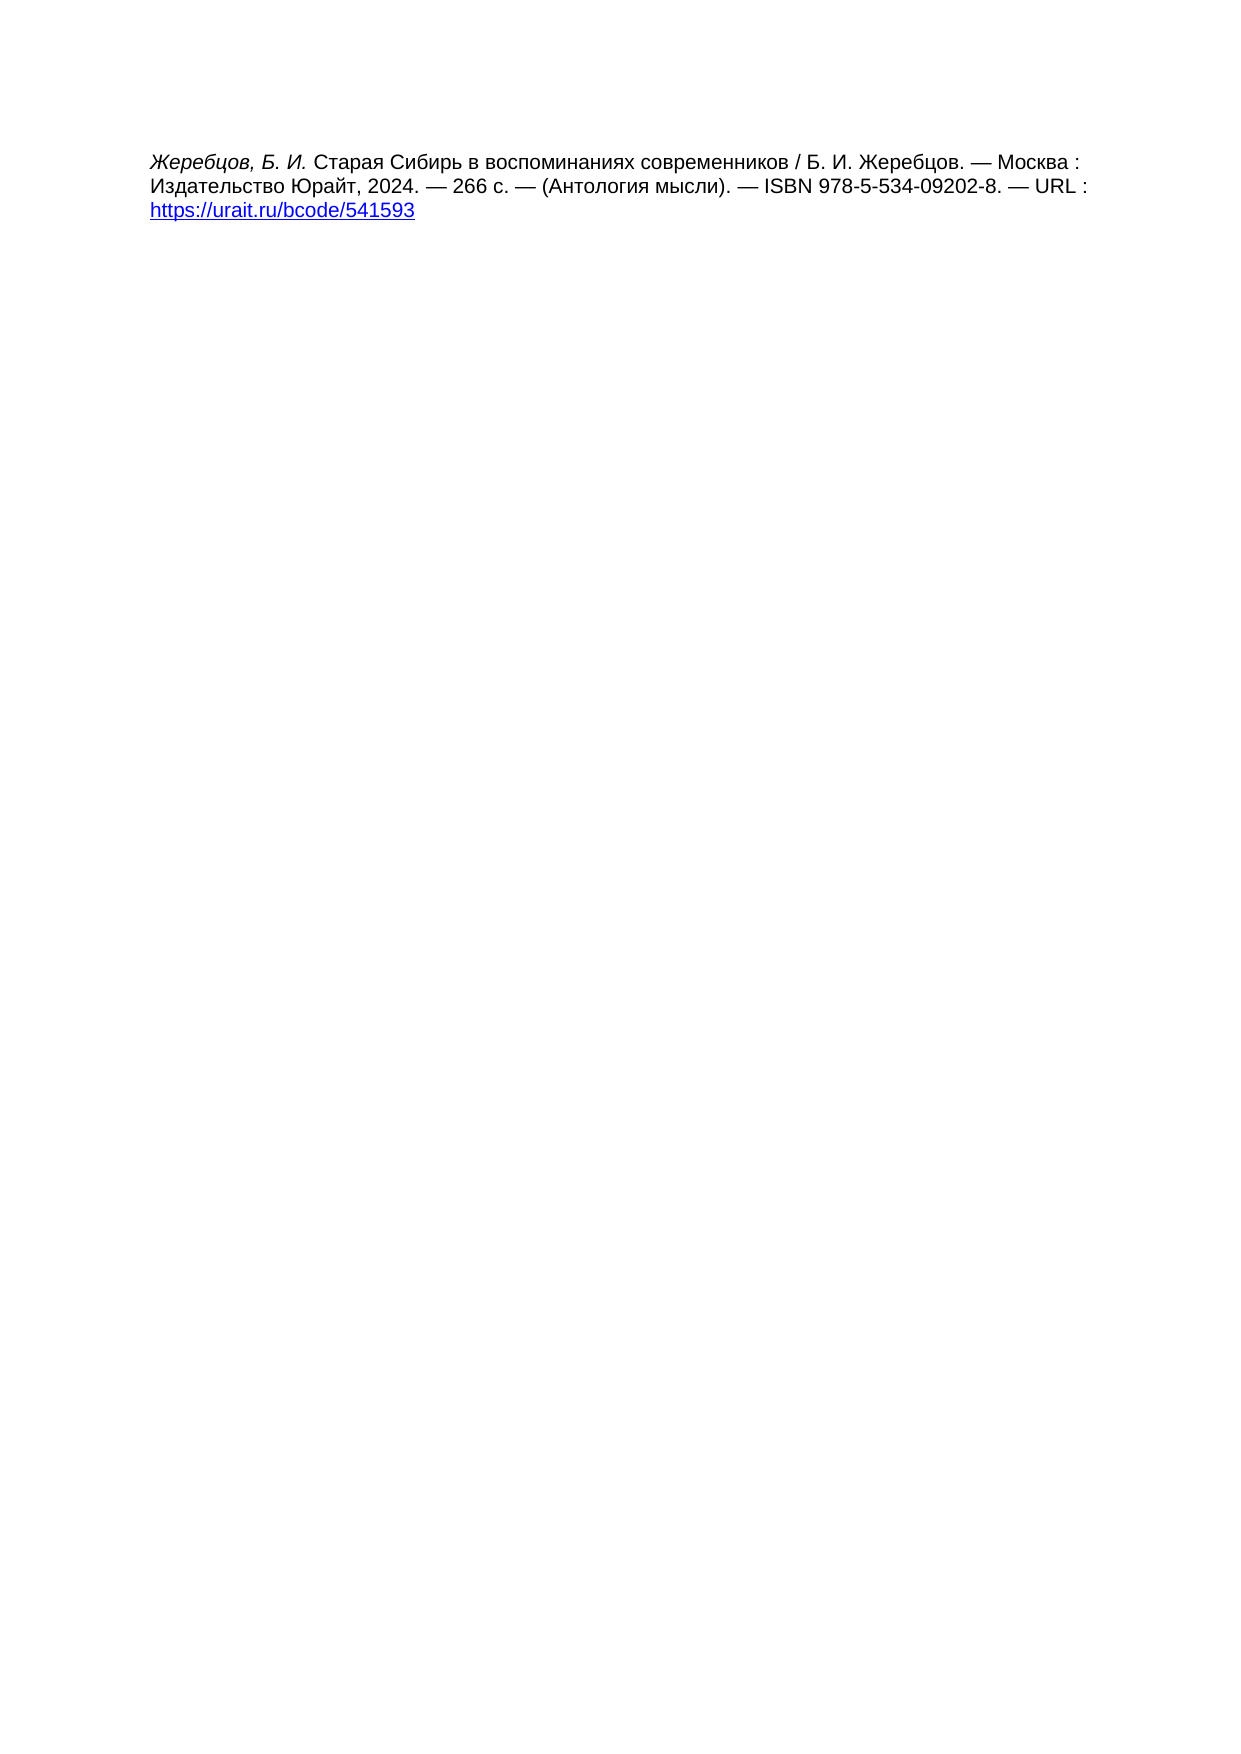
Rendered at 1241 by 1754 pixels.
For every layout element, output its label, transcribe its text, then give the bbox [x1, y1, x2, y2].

text Жеребцов, Б. И. Старая Сибирь в воспоминаниях современников / Б. И. Жеребцов. — Москва : Издательство Юрайт, 2024. — 266 с. — (Антология мысли). — ISBN 978-5-534-09202-8. — URL : https://urait.ru/bcode/541593 [150, 150, 1090, 222]
